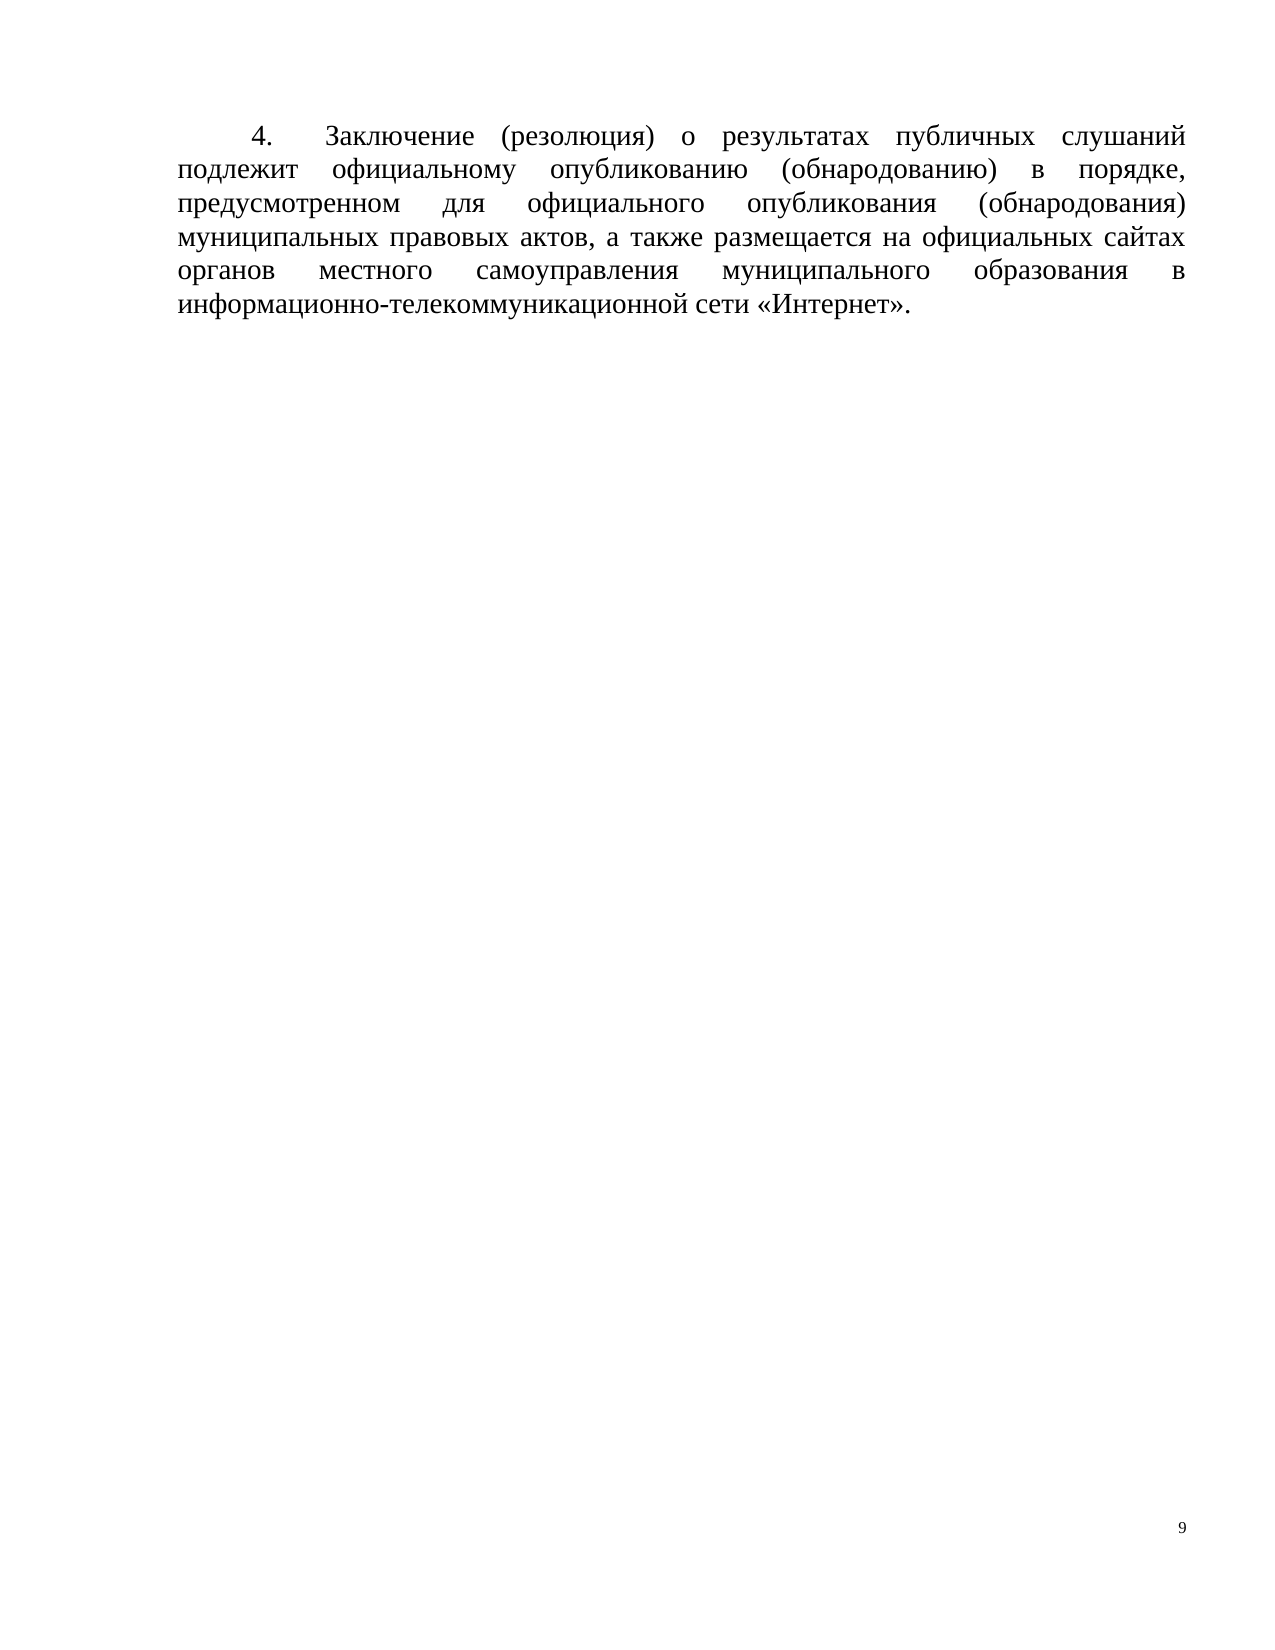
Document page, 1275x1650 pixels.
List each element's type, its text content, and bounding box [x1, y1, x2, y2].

text 4. Заключение (резолюция) о результатах публичных слушаний подлежит официальному опубликованию (обнародованию) в порядке, предусмотренном для официального опубликования (обнародования) муниципальных правовых актов, а также размещается на официальных сайтах органов местного самоуправления муниципального образования в информационно-телекоммуникационной сети «Интернет». [177, 118, 1186, 319]
